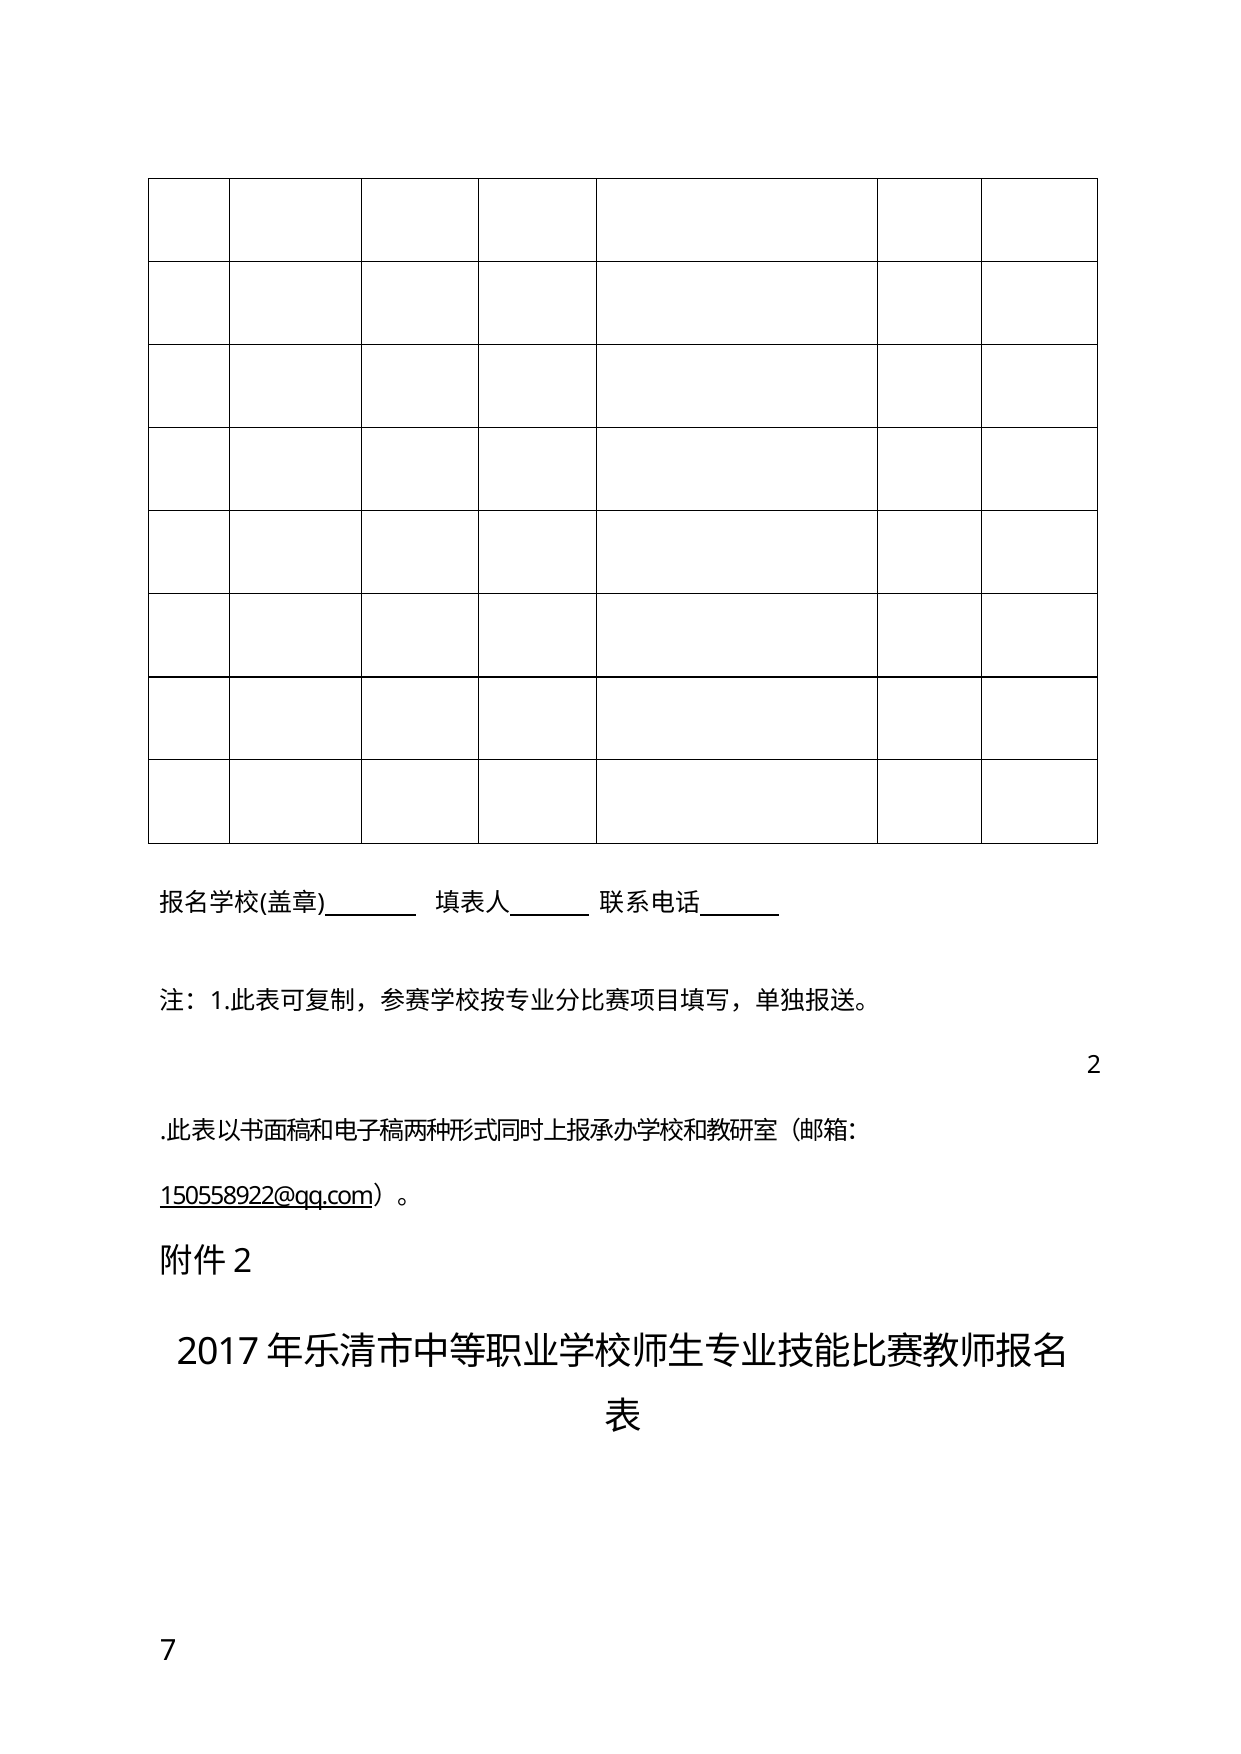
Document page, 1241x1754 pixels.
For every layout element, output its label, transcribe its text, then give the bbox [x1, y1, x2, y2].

table_cell [230, 262, 361, 344]
table_cell [479, 428, 596, 510]
table_cell [597, 262, 877, 344]
table_cell [230, 345, 361, 427]
table_cell [878, 262, 981, 344]
table_cell [149, 760, 229, 842]
table_cell [982, 760, 1097, 842]
table_cell [597, 511, 877, 593]
table_cell [982, 428, 1097, 510]
table_cell [362, 678, 478, 759]
table_cell [149, 594, 229, 676]
table_cell [479, 262, 596, 344]
table_cell [479, 678, 596, 759]
table_cell [878, 345, 981, 427]
table_cell [982, 262, 1097, 344]
table_cell [149, 678, 229, 759]
table_cell [230, 760, 361, 842]
table_cell [597, 428, 877, 510]
table_cell [362, 345, 478, 427]
table_cell [479, 511, 596, 593]
table_cell [479, 760, 596, 842]
table_cell [362, 428, 478, 510]
text 2.此表以书面稿和电子稿两种形式同时上报承办学校和教研室（邮箱：150558922@qq.com）。 [159, 1031, 1087, 1226]
table_cell [597, 345, 877, 427]
table_cell [230, 511, 361, 593]
table_cell [479, 345, 596, 427]
table_cell [878, 594, 981, 676]
table_cell [982, 511, 1097, 593]
table_cell [982, 179, 1097, 261]
table_cell [149, 179, 229, 261]
table_cell [597, 678, 877, 759]
table_cell [479, 594, 596, 676]
text 报名学校(盖章) 填表人 联系电话 [159, 868, 1087, 933]
text 2017年乐清市中等职业学校师生专业技能比赛教师报名表 [159, 1316, 1087, 1446]
table_cell [149, 262, 229, 344]
table_cell [982, 594, 1097, 676]
table_cell [149, 511, 229, 593]
table_cell [479, 179, 596, 261]
table_cell [597, 179, 877, 261]
table_cell [362, 760, 478, 842]
table_cell [362, 511, 478, 593]
table_cell [982, 678, 1097, 759]
table_cell [362, 179, 478, 261]
text 注：1.此表可复制，参赛学校按专业分比赛项目填写，单独报送。 [159, 966, 1087, 1031]
table_cell [230, 179, 361, 261]
table_cell [878, 760, 981, 842]
table_cell [230, 594, 361, 676]
table_cell [878, 511, 981, 593]
table_cell [982, 345, 1097, 427]
table_cell [597, 594, 877, 676]
table_cell [362, 594, 478, 676]
table_cell [149, 345, 229, 427]
table_cell [362, 262, 478, 344]
table_cell [878, 428, 981, 510]
text 附件2 [159, 1226, 1087, 1291]
table_cell [149, 428, 229, 510]
table_cell [878, 179, 981, 261]
table_cell [597, 760, 877, 842]
table_cell [230, 428, 361, 510]
table_cell [230, 678, 361, 759]
table_cell [878, 678, 981, 759]
